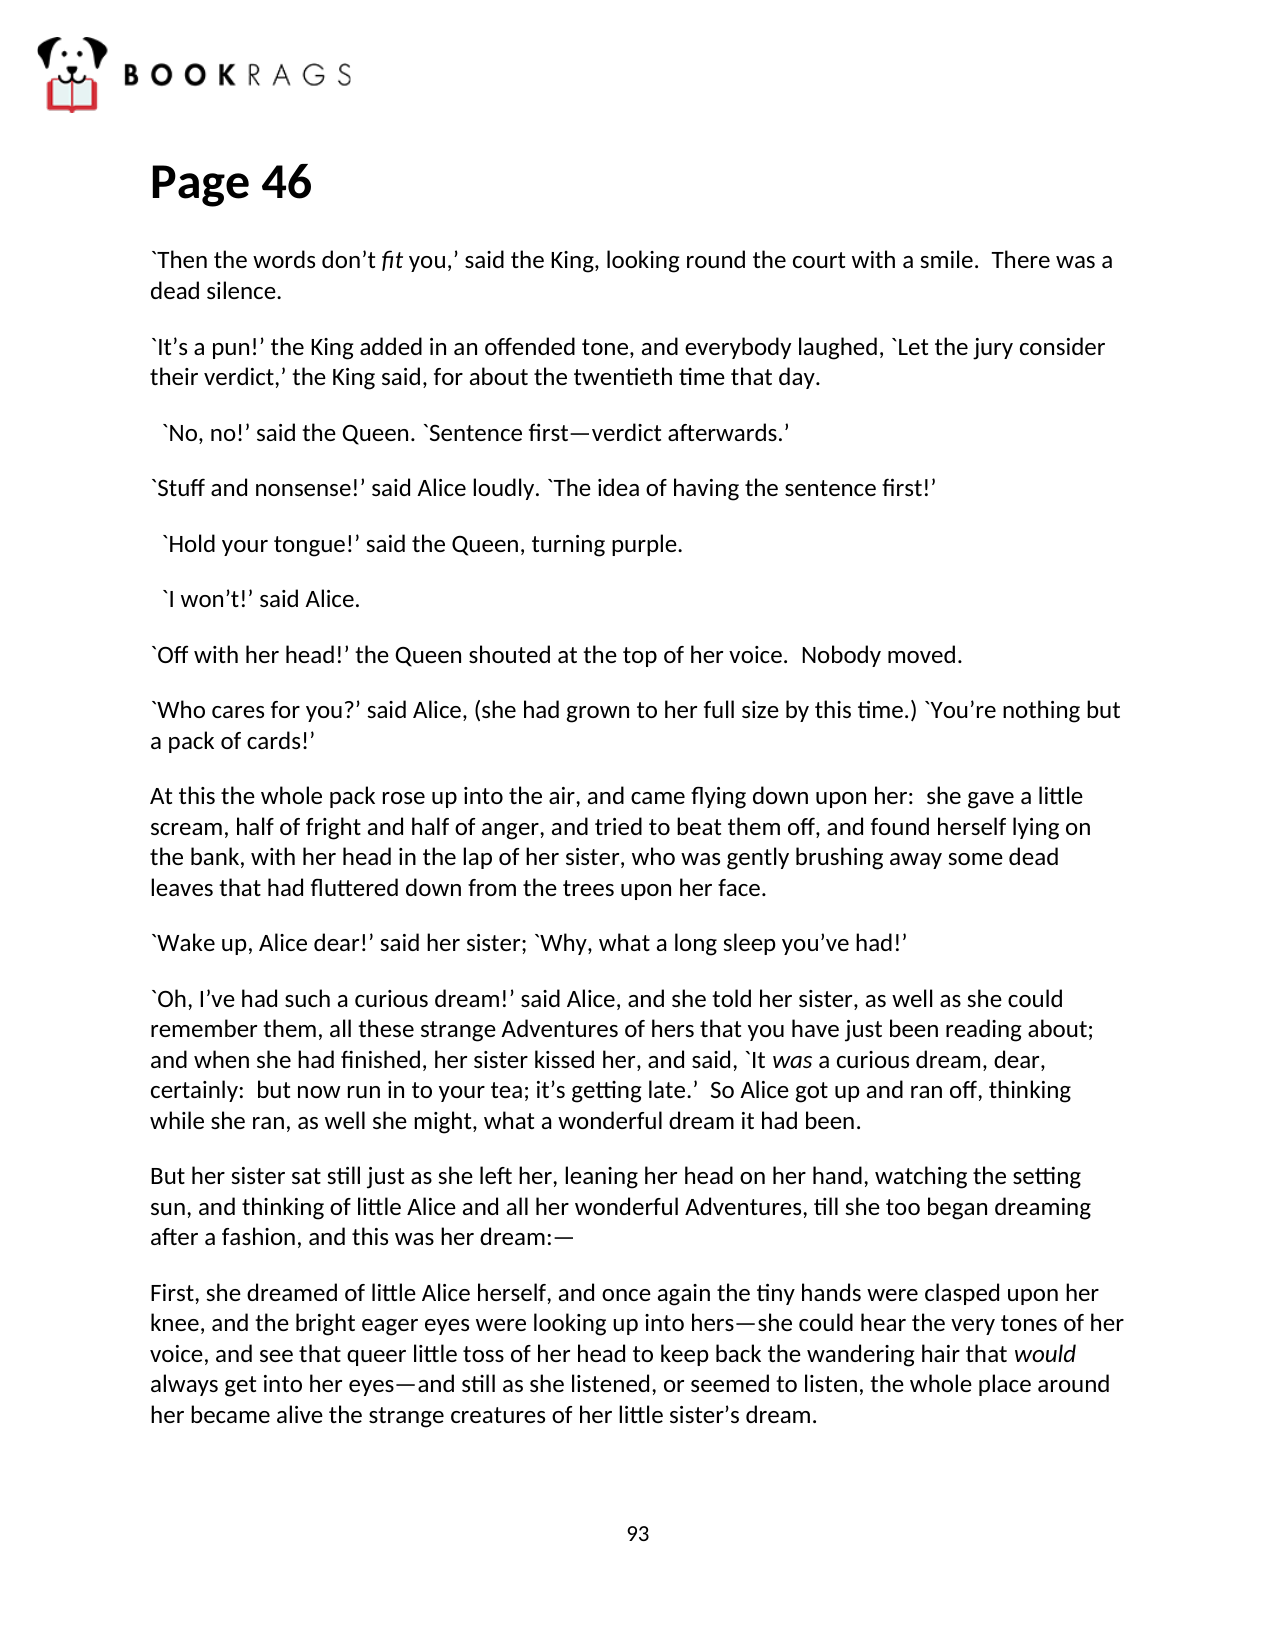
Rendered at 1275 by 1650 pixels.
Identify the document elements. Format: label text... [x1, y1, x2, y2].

text `Stuff and nonsense!’ said Alice loudly. `The idea of having the sentence first!’ [150, 472, 1125, 503]
text `Who cares for you?’ said Alice, (she had grown to her full size by this time.) `You’re nothing but a pack of cards!’ [150, 694, 1125, 755]
text First, she dreamed of little Alice herself, and once again the tiny hands were clasped upon her knee, and the bright eager eyes were looking up into hers—­she could hear the very tones of her voice, and see that queer little toss of her head to keep back the wandering hair that would always get into her eyes—­and still as she listened, or seemed to listen, the whole place around her became alive the strange creatures of her little sister’s dream. [150, 1277, 1125, 1430]
text `No, no!’ said the Queen. `Sentence first—­verdict afterwards.’ [150, 417, 1125, 447]
text `Hold your tongue!’ said the Queen, turning purple. [150, 528, 1125, 558]
picture [37, 37, 351, 113]
text `Wake up, Alice dear!’ said her sister; `Why, what a long sleep you’ve had!’ [150, 927, 1125, 958]
text `Off with her head!’ the Queen shouted at the top of her voice. Nobody moved. [150, 639, 1125, 669]
text `Oh, I’ve had such a curious dream!’ said Alice, and she told her sister, as well as she could remember them, all these strange Adventures of hers that you have just been reading about; and when she had finished, her sister kissed her, and said, `It was a curious dream, dear, certainly: but now run in to your tea; it’s getting late.’ So Alice got up and ran off, thinking while she ran, as well she might, what a wonderful dream it had been. [150, 983, 1125, 1136]
text `It’s a pun!’ the King added in an offended tone, and everybody laughed, `Let the jury consider their verdict,’ the King said, for about the twentieth time that day. [150, 331, 1125, 392]
text `Then the words don’t fit you,’ said the King, looking round the court with a smile. There was a dead silence. [150, 244, 1125, 306]
text Page 46 [150, 150, 1125, 211]
text But her sister sat still just as she left her, leaning her head on her hand, watching the setting sun, and thinking of little Alice and all her wonderful Adventures, till she too began dreaming after a fashion, and this was her dream:—­ [150, 1161, 1125, 1252]
text At this the whole pack rose up into the air, and came flying down upon her: she gave a little scream, half of fright and half of anger, and tried to beat them off, and found herself lying on the bank, with her head in the lap of her sister, who was gently brushing away some dead leaves that had fluttered down from the trees upon her face. [150, 780, 1125, 902]
text `I won’t!’ said Alice. [150, 583, 1125, 614]
